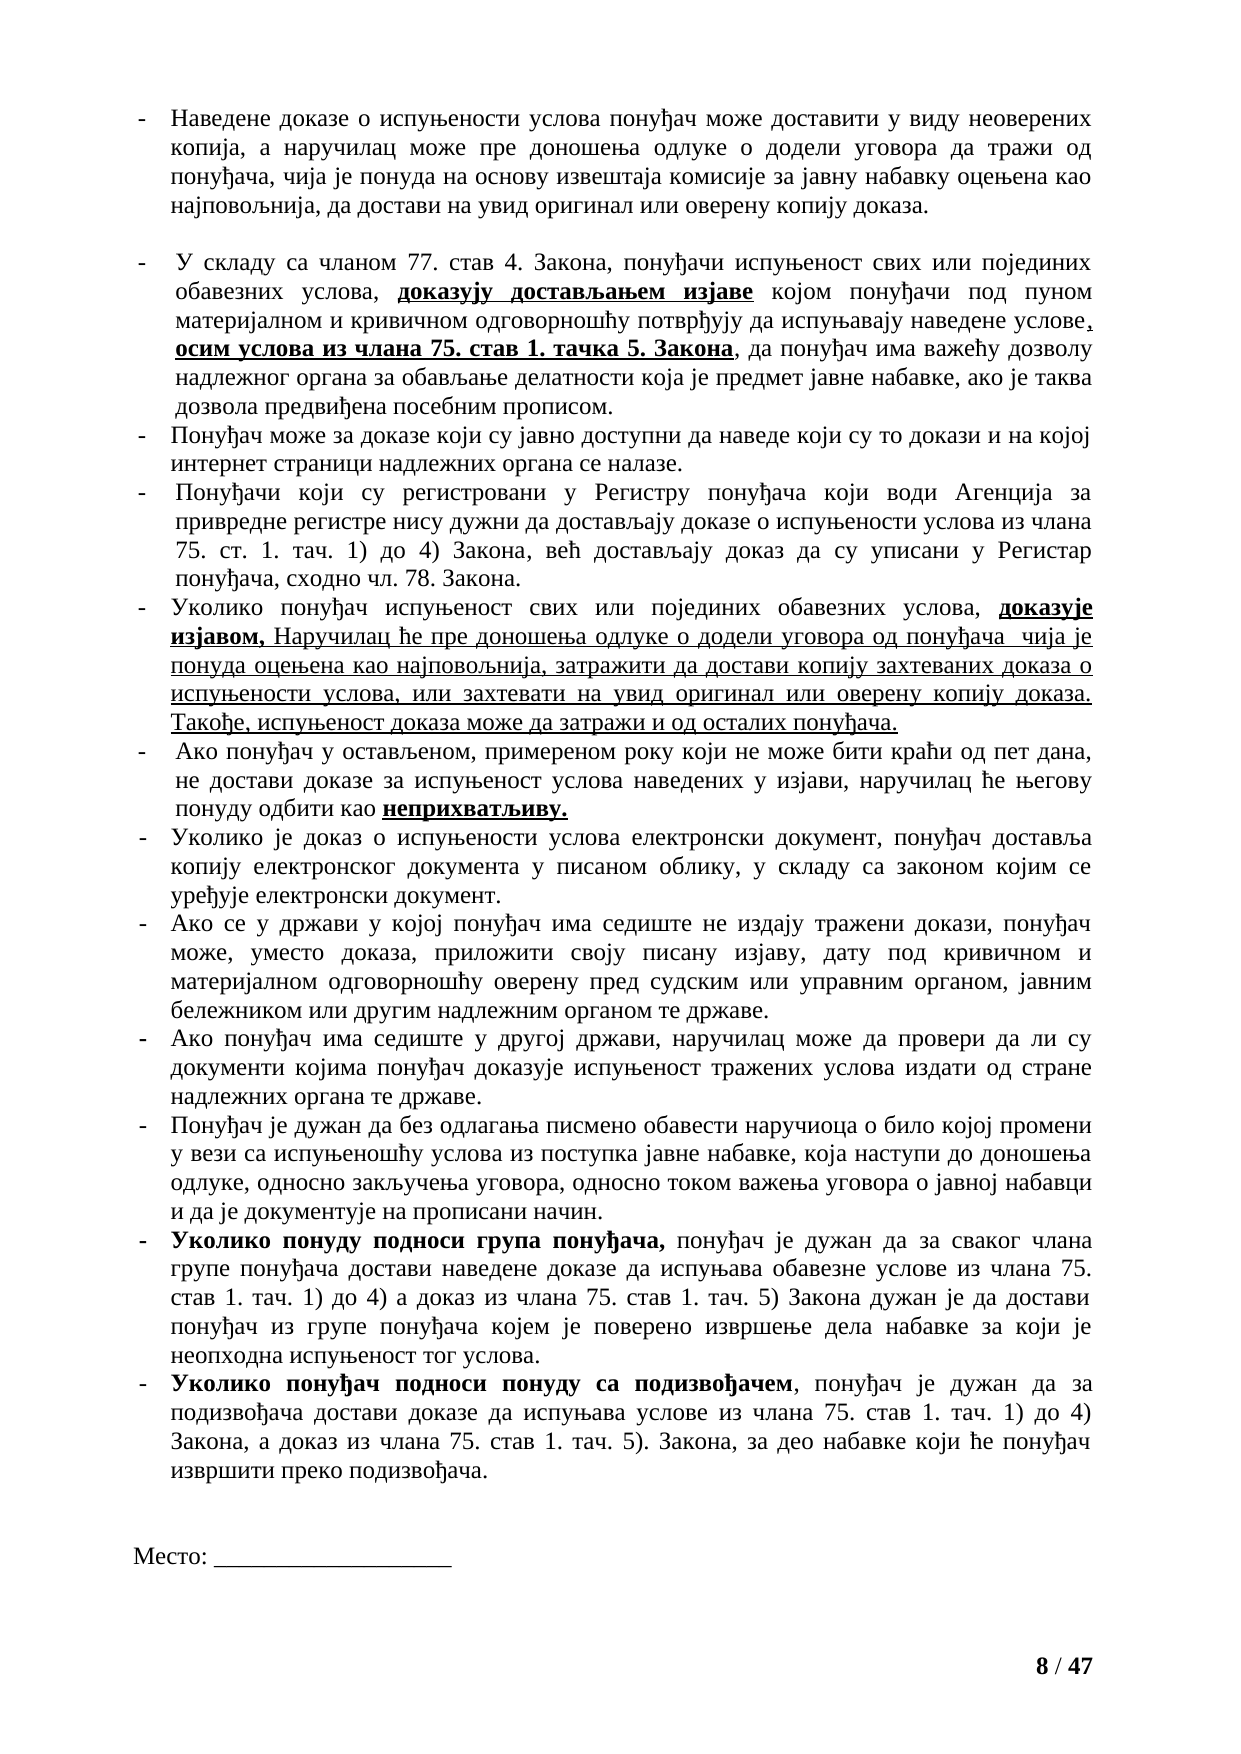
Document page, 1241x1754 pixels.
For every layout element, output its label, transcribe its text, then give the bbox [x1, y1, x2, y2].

list Уколико понуду подноси група понуђача, понуђач је дужан да за сваког члана групе понуђача достави наведене доказе да испуњава обавезне услове из члана 75. став 1. тач. 1) до 4) а доказ из члана 75. став 1. тач. 5) Закона дужан је да достави понуђач из групе понуђача којем је поверено извршење дела набавке за који је неопходна испуњеност тог услова. [138, 1225, 1093, 1368]
list Место: ___________________ [133, 1541, 1093, 1570]
list Ако се у држави у којој понуђач има седиште не издају тражени докази, понуђач може, уместо доказа, приложити своју писану изјаву, дату под кривичном и материјалном одговорношћу оверену пред судским или управним органом, јавним бележником или другим надлежним органом те државе. [138, 908, 1093, 1023]
list Уколико понуђач испуњеност свих или појединих обавезних услова, доказује изјавом, Наручилац ће пре доношења одлуке о додели уговора од понуђача чија је понуда оцењена као најповољнија, затражити да достави копију захтеваних доказа о испуњености услова, или захтевати на увид оригинал или оверену копију доказа. Такође, испуњеност доказа може да затражи и од осталих понуђача. [138, 592, 1093, 736]
list Ако понуђач у остављеном, примереном року који не може бити краћи од пет дана, не достави доказе за испуњеност услова наведених у изјави, наручилац ће његову понуду одбити као неприхватљиву. [138, 736, 1093, 822]
list Ако понуђач има седиште у другој држави, наручилац може да провери да ли су документи којима понуђач доказује испуњеност тражених услова издати од стране надлежних органа те државе. [138, 1023, 1093, 1110]
list Наведене доказе о испуњености услова понуђач може доставити у виду неоверених копија, а наручилац може пре доношења одлуке о додели уговора да тражи од понуђача, чија је понуда на основу извештаја комисије за јавну набавку оцењена као најповољнија, да достави на увид оригинал или оверену копију доказа. [138, 103, 1093, 218]
list Уколико понуђач подноси понуду са подизвођачем, понуђач је дужан да за подизвођача достави доказе да испуњава услове из члана 75. став 1. тач. 1) до 4) Закона, а доказ из члана 75. став 1. тач. 5). Закона, за део набавке који ће понуђач извршити преко подизвођача. [138, 1368, 1093, 1483]
list Понуђач је дужан да без одлагања писмено обавести наручиоца о било којој промени у вези са испуњеношћу услова из поступка јавне набавке, која наступи до доношења одлуке, односно закључења уговора, односно током важења уговора о јавној набавци и да је документује на прописани начин. [138, 1110, 1093, 1225]
list Понуђачи који су регистровани у Регистру понуђача који води Агенција за привредне регистре нису дужни да достављају доказе о испуњености услова из члана 75. ст. 1. тач. 1) до 4) Закона, већ достављају доказ да су уписани у Регистар понуђача, сходно чл. 78. Закона. [138, 477, 1093, 592]
list У складу са чланом 77. став 4. Закона, понуђачи испуњеност свих или појединих обавезних услова, доказују достављањем изјаве којом понуђачи под пуном материјалном и кривичном одговорношћу потврђују да испуњавају наведене услове, осим услова из члана 75. став 1. тачка 5. Закона, да понуђач има важећу дозволу надлежног органа за обављање делатности која је предмет јавне набавке, ако је таква дозвола предвиђена посебним прописом. [138, 247, 1093, 420]
list Уколико је доказ о испуњености услова електронски документ, понуђач доставља копију електронског документа у писаном облику, у складу са законом којим се уређује електронски документ. [138, 822, 1093, 908]
list Понуђач може за доказе који су јавно доступни да наведе који су то докази и на којој интернет страници надлежних органа се налазе. [138, 420, 1093, 477]
